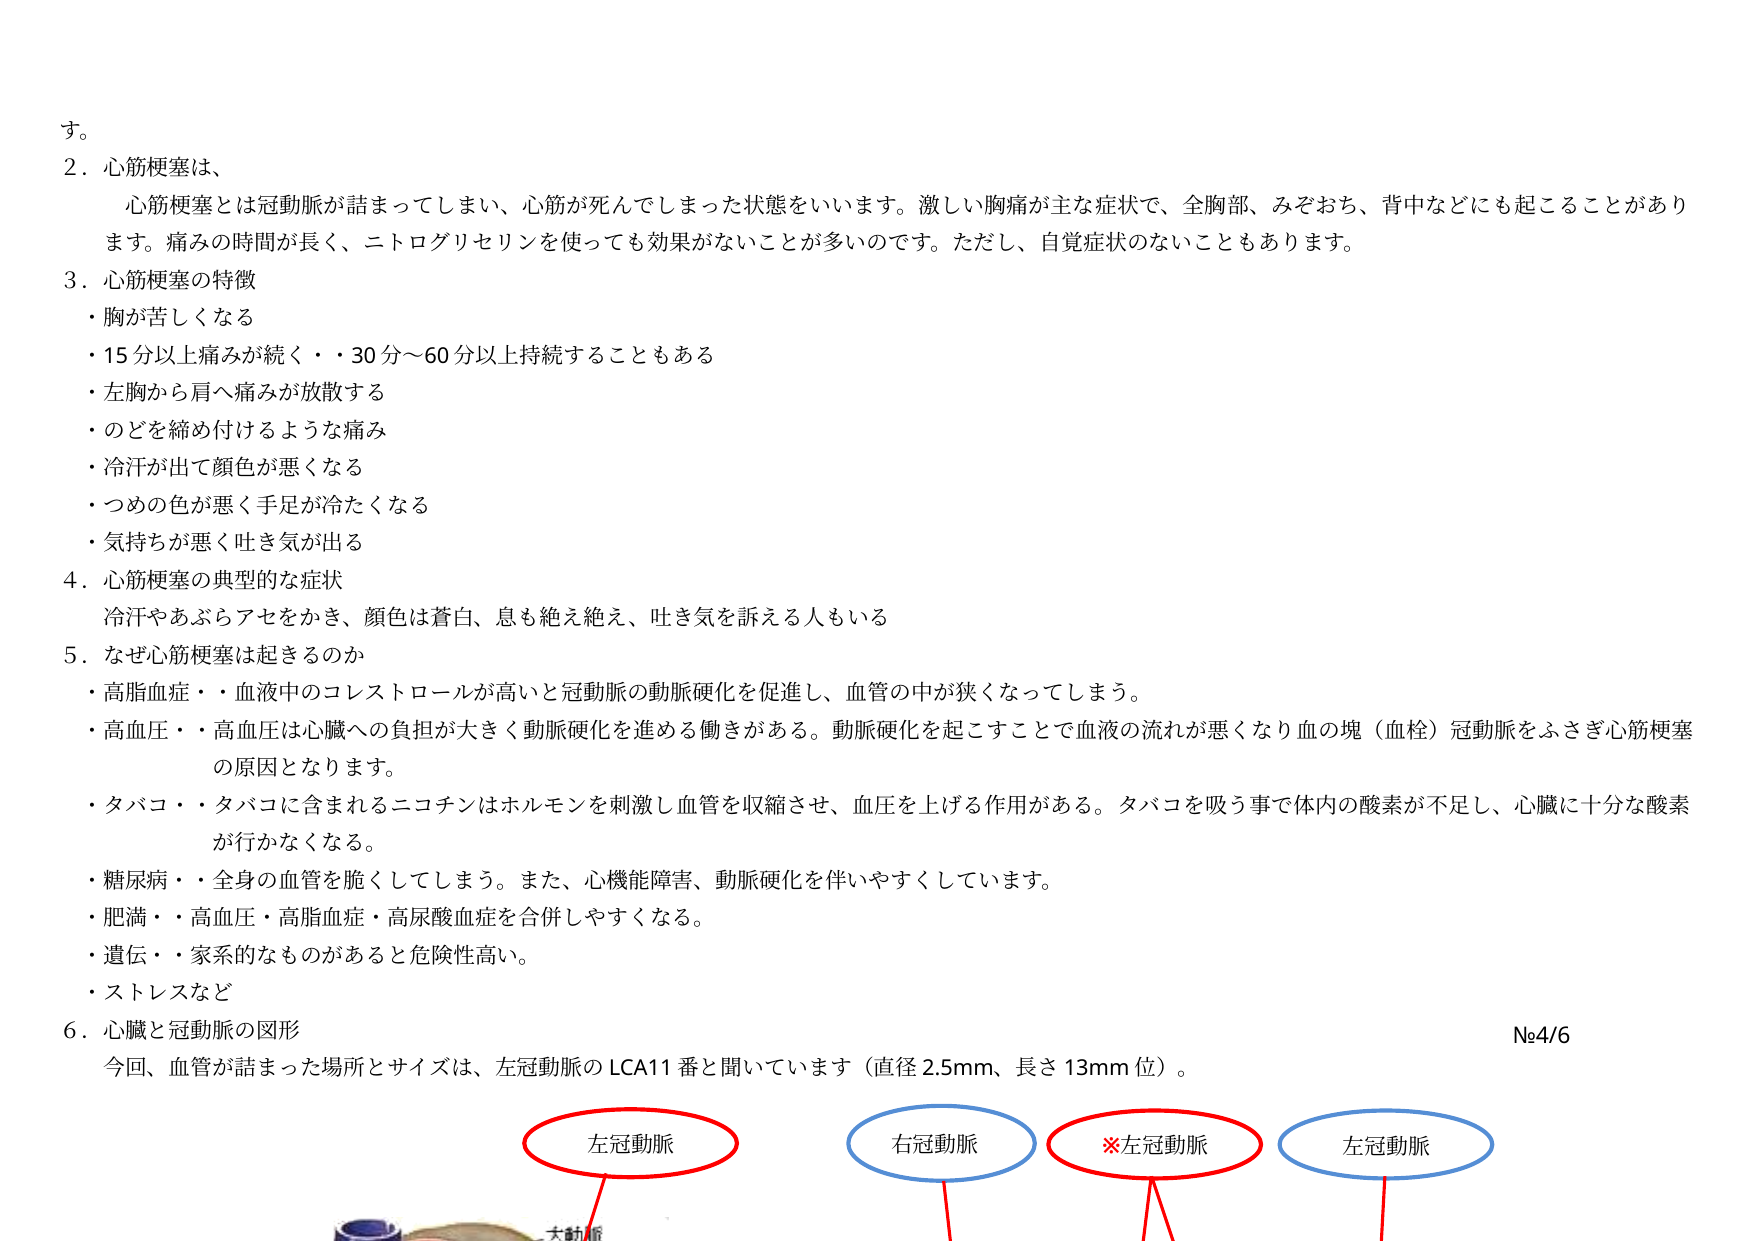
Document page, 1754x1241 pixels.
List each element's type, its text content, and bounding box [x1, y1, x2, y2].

text 今回、血管が詰まった場所とサイズは、左冠動脈のLCA11番と聞いています（直径2.5mm、長さ13mm位）。 [59, 1047, 1695, 1085]
text ６．心臓と冠動脈の図形 [59, 1010, 1695, 1047]
text ・タバコ・・タバコに含まれるニコチンはホルモンを刺激し血管を収縮させ、血圧を上げる作用がある。タバコを吸う事で体内の酸素が不足し、心臓に十分な酸素が行かなくなる。 [59, 785, 1695, 860]
text ４．心筋梗塞の典型的な症状 [59, 560, 1695, 597]
text ・遺伝・・家系的なものがあると危険性高い。 [59, 935, 1695, 972]
text ・のどを締め付けるような痛み [59, 410, 1695, 447]
text ・糖尿病・・全身の血管を脆くしてしまう。また、心機能障害、動脈硬化を伴いやすくしています。 [59, 860, 1695, 897]
text ・つめの色が悪く手足が冷たくなる [59, 485, 1695, 522]
text ・冷汗が出て顔色が悪くなる [59, 447, 1695, 485]
text ３．心筋梗塞の特徴 [59, 260, 1695, 297]
text ・気持ちが悪く吐き気が出る [59, 522, 1695, 560]
text ５．なぜ心筋梗塞は起きるのか [59, 635, 1695, 672]
text ・胸が苦しくなる [59, 297, 1695, 335]
picture [286, 1217, 590, 1241]
text ・15分以上痛みが続く・・30分～60分以上持続することもある [59, 335, 1695, 372]
text 冷汗やあぶらアセをかき、顔色は蒼白、息も絶え絶え、吐き気を訴える人もいる [59, 597, 1695, 635]
text ・高血圧・・高血圧は心臓への負担が大きく動脈硬化を進める働きがある。動脈硬化を起こすことで血液の流れが悪くなり血の塊（血栓）冠動脈をふさぎ心筋梗塞の原因となります。 [59, 710, 1695, 785]
text ・高脂血症・・血液中のコレストロールが高いと冠動脈の動脈硬化を促進し、血管の中が狭くなってしまう。 [59, 672, 1695, 710]
text ・左胸から肩へ痛みが放散する [59, 372, 1695, 410]
text 心筋梗塞とは冠動脈が詰まってしまい、心筋が死んでしまった状態をいいます。激しい胸痛が主な症状で、全胸部、みぞおち、背中などにも起こることがあります。痛みの時間が長く、ニトログリセリンを使っても効果がないことが多いのです。ただし、自覚症状のないこともあります。 [103, 185, 1695, 260]
text ２．心筋梗塞は、 [59, 147, 1695, 185]
text ・肥満・・高血圧・高脂血症・高尿酸血症を合併しやすくなる。 [59, 897, 1695, 935]
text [59, 110, 1695, 147]
text ・ストレスなど [59, 972, 1695, 1010]
picture [587, 1217, 669, 1241]
